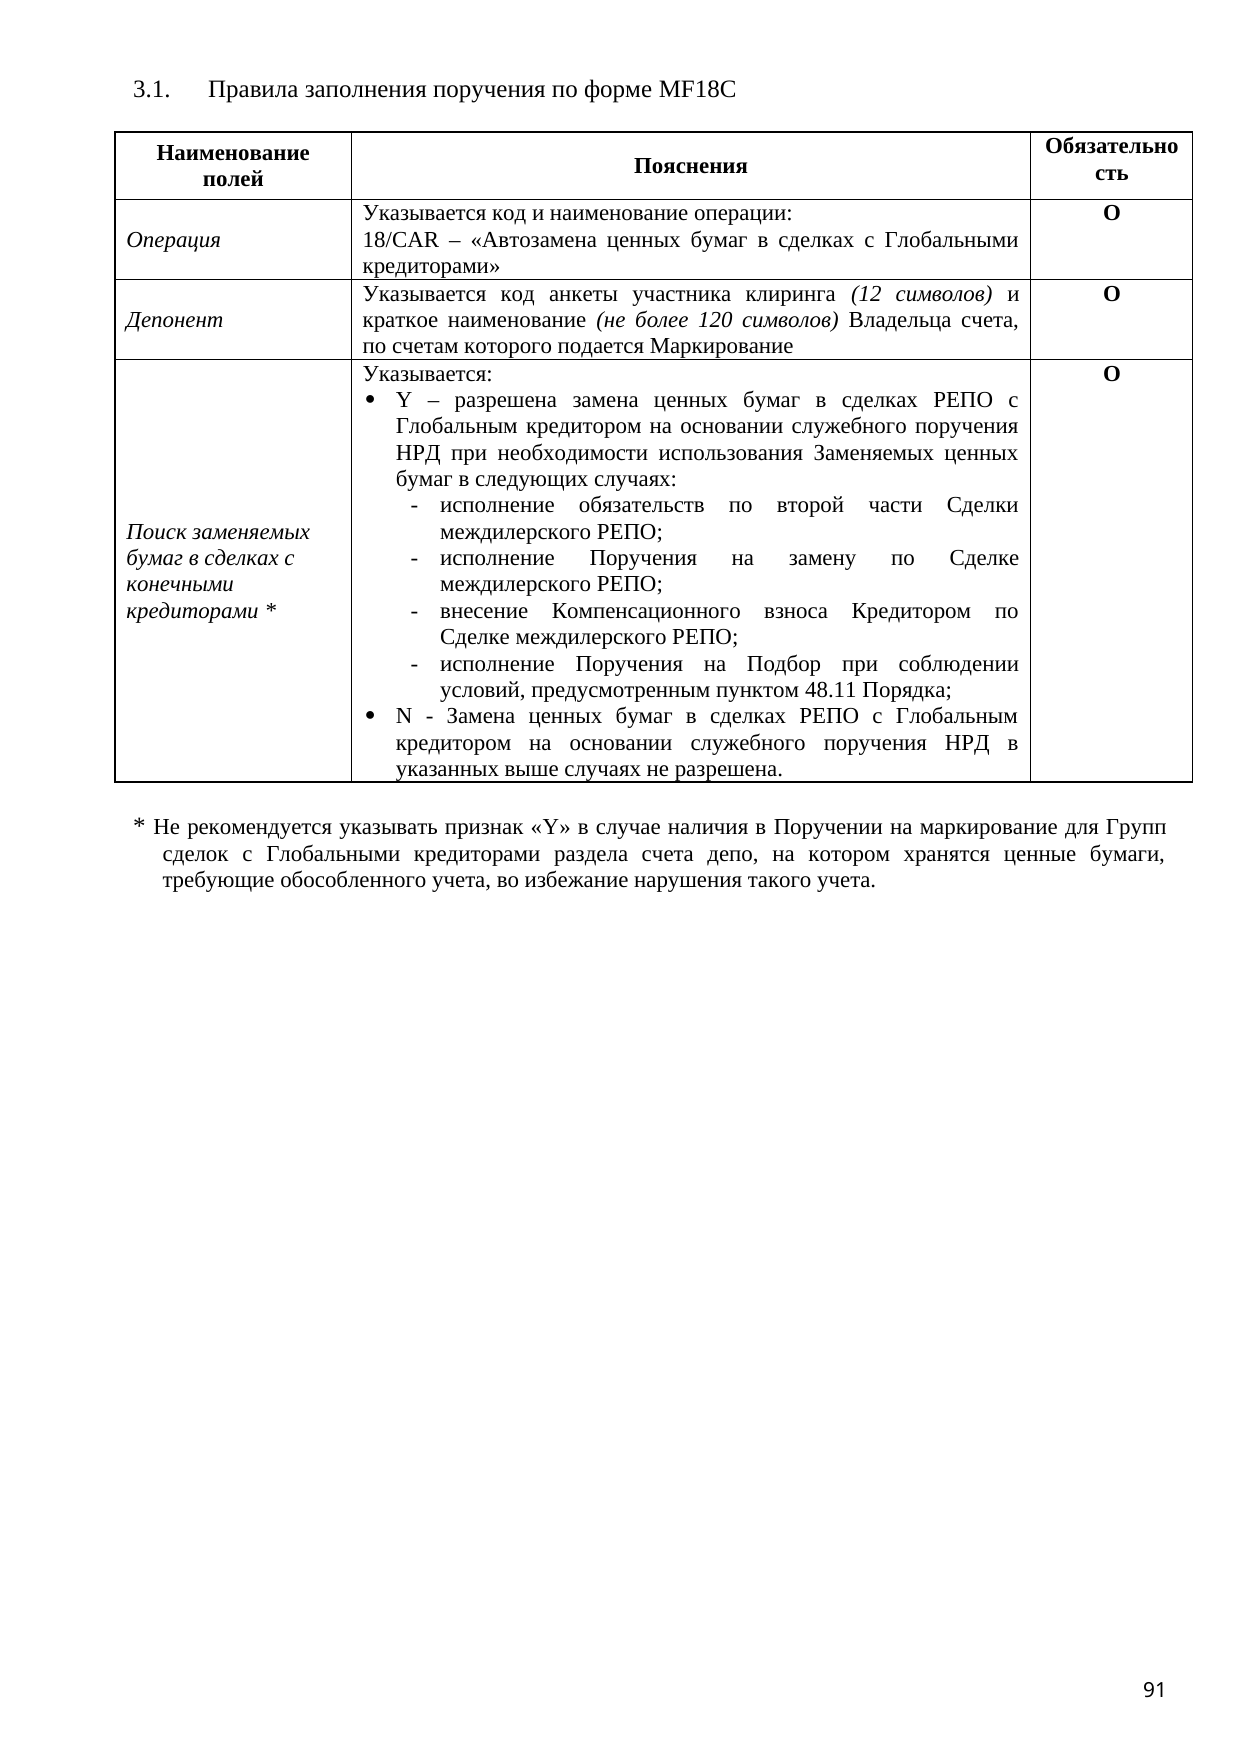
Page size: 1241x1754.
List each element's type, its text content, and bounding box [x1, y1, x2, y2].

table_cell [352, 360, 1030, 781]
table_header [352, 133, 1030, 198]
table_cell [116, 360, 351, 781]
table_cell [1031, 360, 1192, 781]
text * Не рекомендуется указывать признак «Y» в случае наличия в Поручении на маркирование для Групп сделок с Глобальными кредиторами раздела счета депо, на котором хранятся ценные бумаги, требующие обособленного учета, во избежание нарушения такого учета. [133, 811, 1167, 893]
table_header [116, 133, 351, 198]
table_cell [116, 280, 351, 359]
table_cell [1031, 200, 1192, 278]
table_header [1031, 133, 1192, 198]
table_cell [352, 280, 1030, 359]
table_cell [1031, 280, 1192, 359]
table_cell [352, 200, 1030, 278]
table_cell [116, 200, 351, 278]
list Правила заполнения поручения по форме MF18C [133, 74, 1167, 103]
